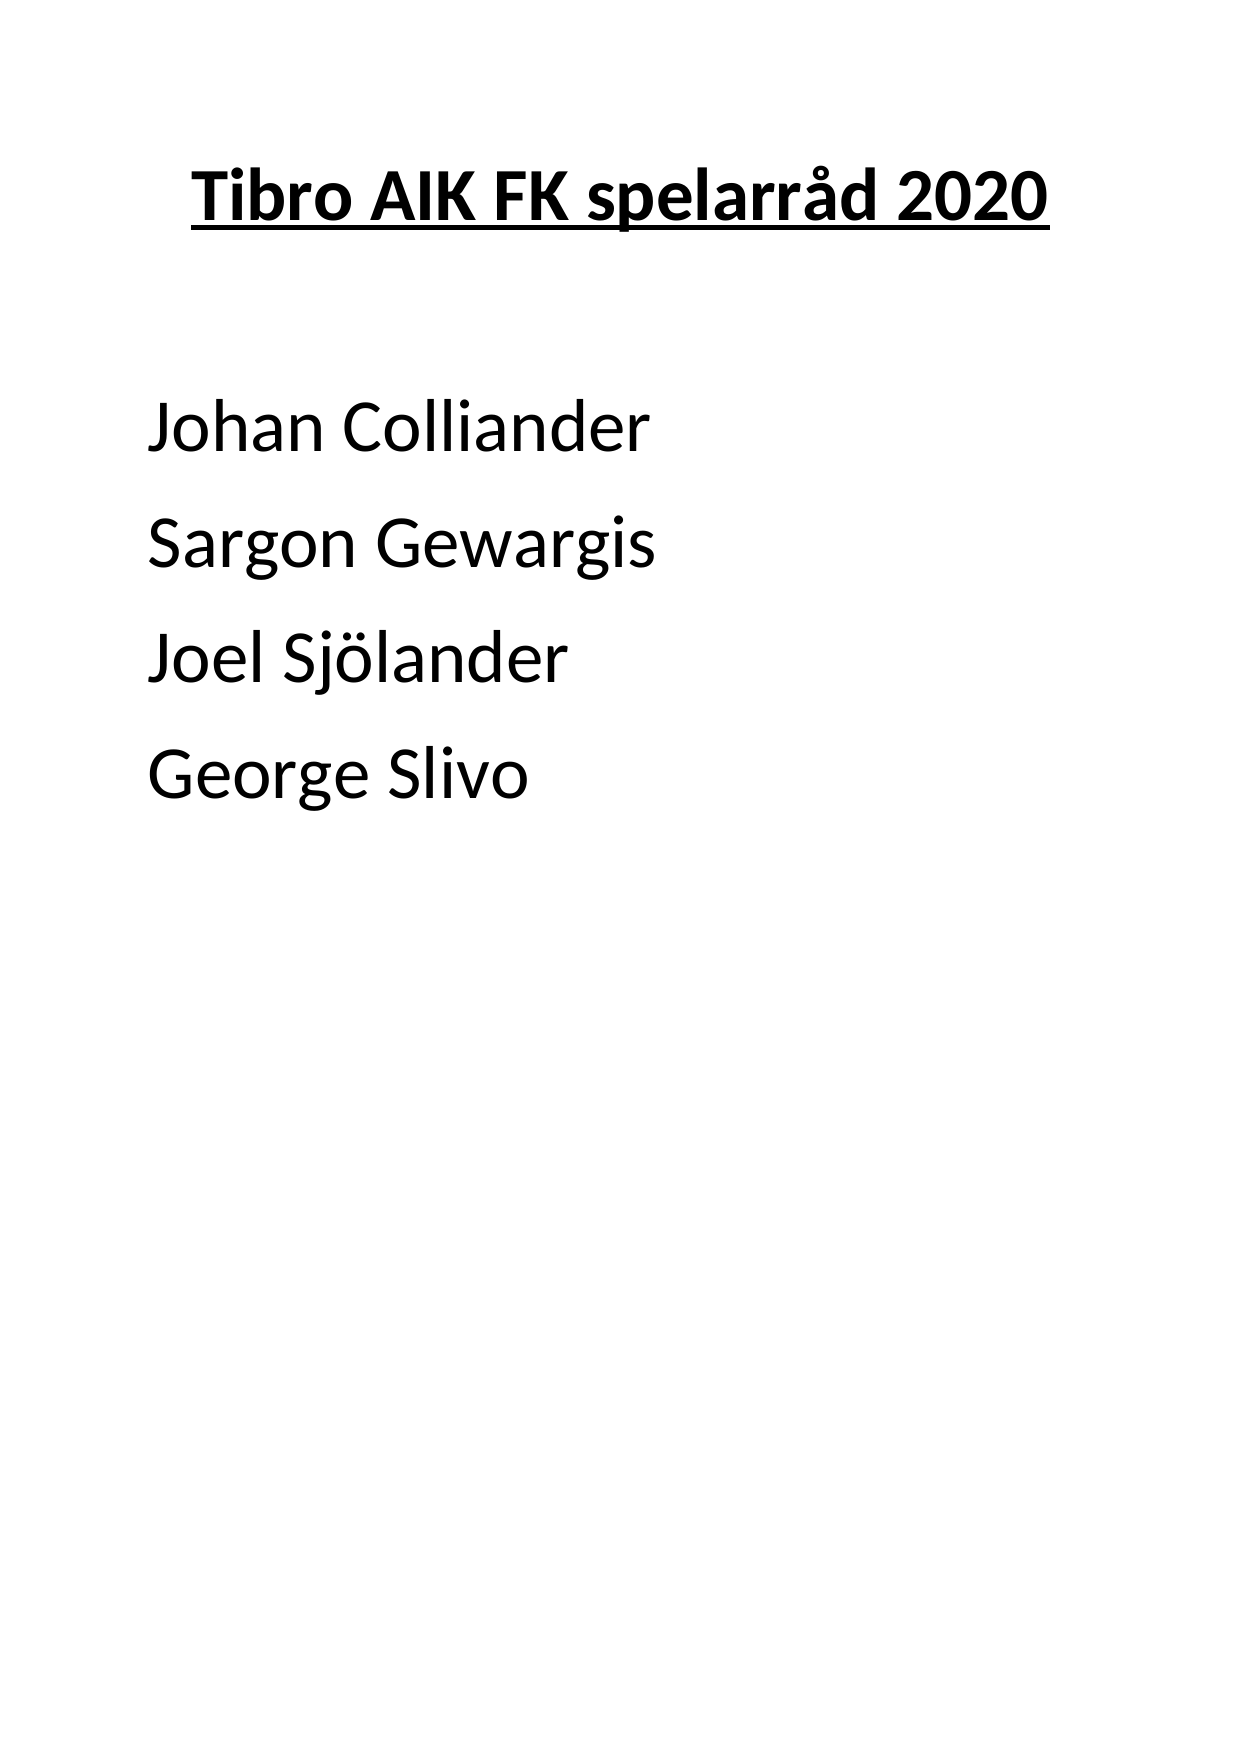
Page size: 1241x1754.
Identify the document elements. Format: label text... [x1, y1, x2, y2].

text George Slivo [148, 725, 1093, 817]
text Joel Sjölander [148, 610, 1093, 701]
text Johan Colliander [148, 379, 1093, 470]
text Sargon Gewargis [148, 494, 1093, 586]
text Tibro AIK FK spelarråd 2020 [148, 148, 1093, 239]
